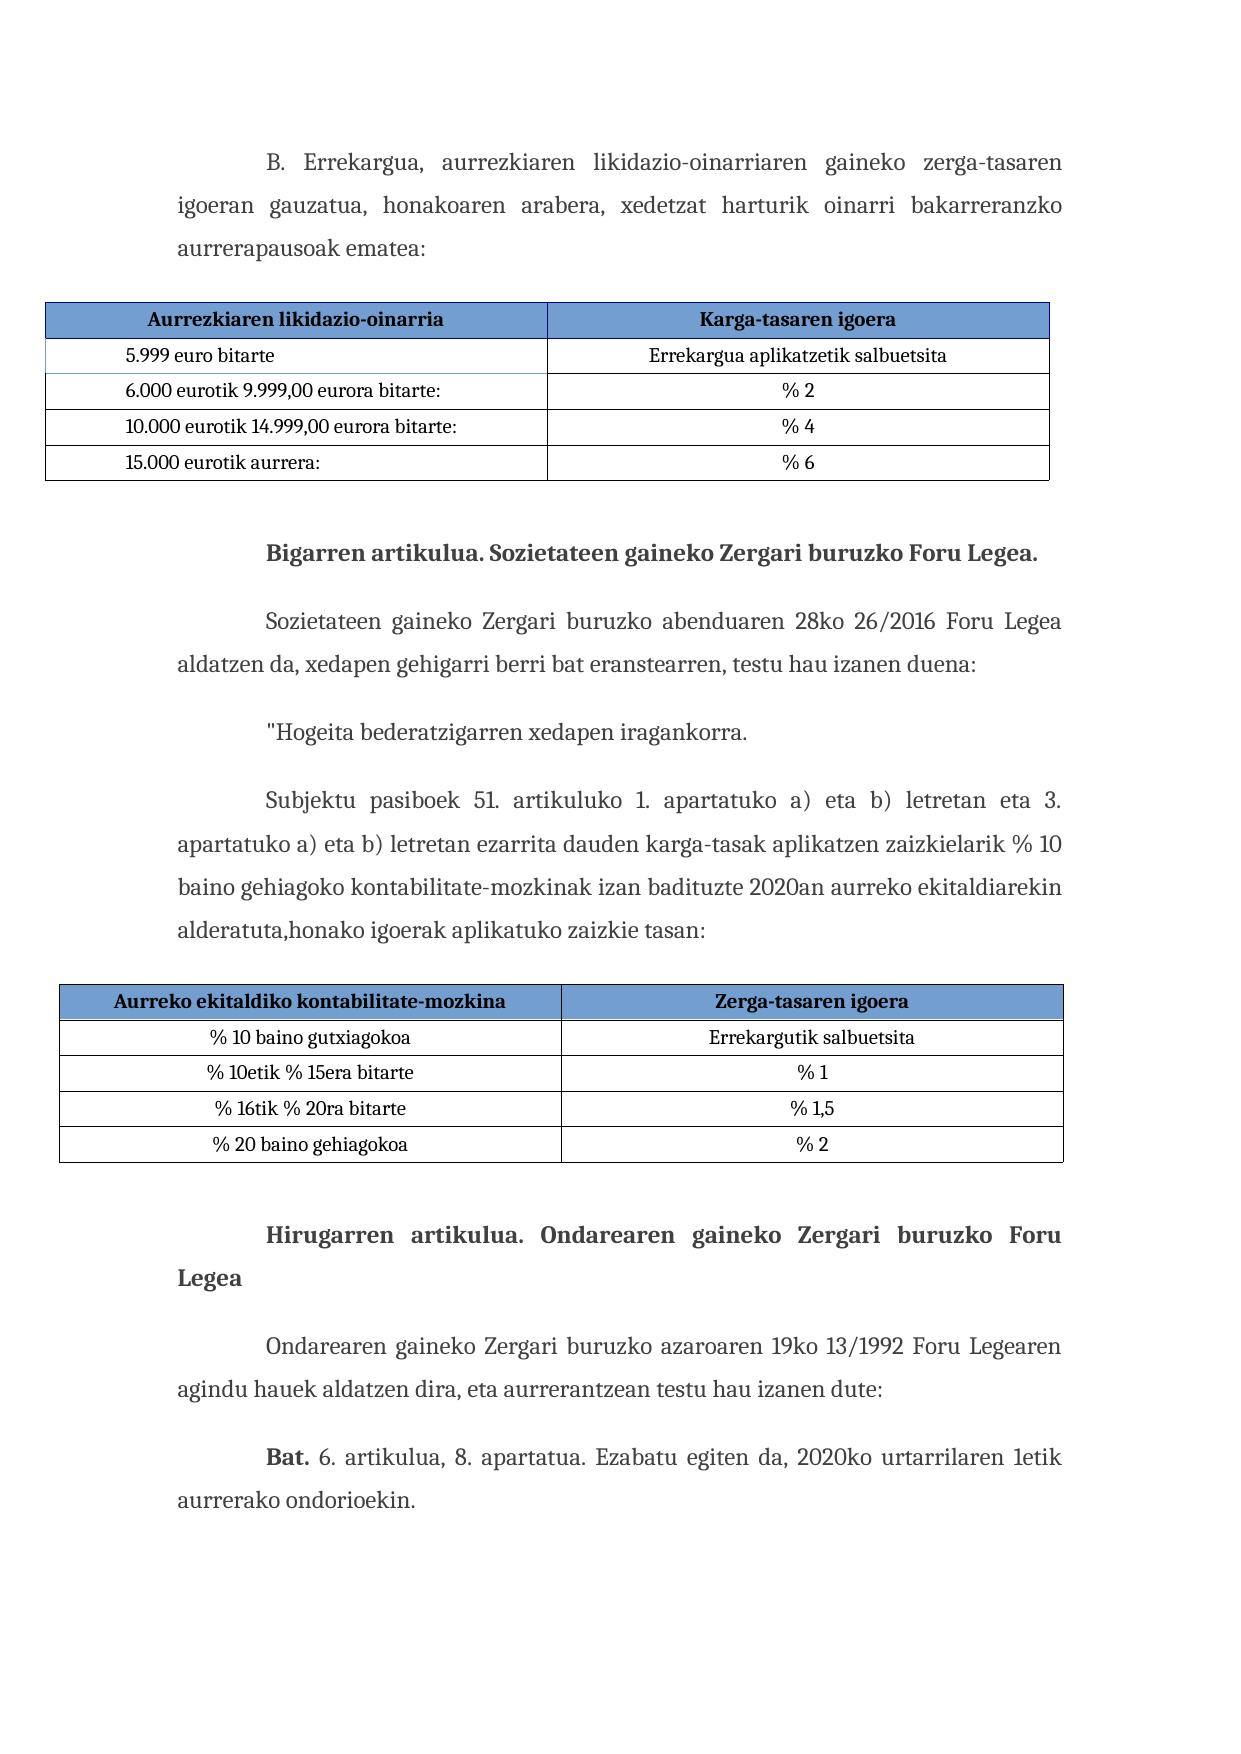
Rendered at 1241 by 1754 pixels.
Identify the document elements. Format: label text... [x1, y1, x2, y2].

table_cell 15.000 eurotik aurrera: [46, 446, 547, 480]
table_cell 6.000 eurotik 9.999,00 eurora bitarte: [46, 374, 547, 409]
table_cell % 6 [548, 446, 1049, 480]
table_cell % 10 baino gutxiagokoa [60, 1021, 561, 1055]
table_cell % 16tik % 20ra bitarte [60, 1092, 561, 1126]
text Ondarearen gaineko Zergari buruzko azaroaren 19ko 13/1992 Foru Legearen agindu hauek aldatzen dira, eta aurrerantzean testu hau izanen dute: [177, 1332, 1063, 1404]
text B. Errekargua, aurrezkiaren likidazio-oinarriaren gaineko zerga-tasaren igoeran gauzatua, honakoaren arabera, xedetzat harturik oinarri bakarreranzko aurrerapausoak ematea: [177, 148, 1063, 263]
table_header Aurreko ekitaldiko kontabilitate-mozkina [60, 985, 561, 1019]
text Sozietateen gaineko Zergari buruzko abenduaren 28ko 26/2016 Foru Legea aldatzen da, xedapen gehigarri berri bat eranstearren, testu hau izanen duena: [177, 607, 1063, 679]
table_cell % 20 baino gehiagokoa [60, 1127, 561, 1162]
table_cell Errekargutik salbuetsita [562, 1021, 1063, 1055]
text Bigarren artikulua. Sozietateen gaineko Zergari buruzko Foru Legea. [177, 539, 1063, 568]
text Subjektu pasiboek 51. artikuluko 1. apartatuko a) eta b) letretan eta 3. apartatuko a) eta b) letretan ezarrita dauden karga-tasak aplikatzen zaizkielarik % 10 baino gehiagoko kontabilitate-mozkinak izan badituzte 2020an aurreko ekitaldiarekin alderatuta,honako igoerak aplikatuko zaizkie tasan: [177, 786, 1063, 944]
table_header Aurrezkiaren likidazio-oinarria [46, 303, 547, 338]
table_cell % 10etik % 15era bitarte [60, 1056, 561, 1091]
table_cell % 4 [548, 410, 1049, 444]
table_header Zerga-tasaren igoera [562, 985, 1063, 1019]
table_cell % 2 [548, 374, 1049, 409]
table_cell Errekargua aplikatzetik salbuetsita [548, 339, 1049, 373]
table_cell % 1,5 [562, 1092, 1063, 1126]
table_cell % 1 [562, 1056, 1063, 1091]
table_cell 5.999 euro bitarte [46, 339, 547, 373]
text Hirugarren artikulua. Ondarearen gaineko Zergari buruzko Foru Legea [177, 1221, 1063, 1293]
table_header Karga-tasaren igoera [548, 303, 1049, 338]
table_cell 10.000 eurotik 14.999,00 eurora bitarte: [46, 410, 547, 444]
table_cell % 2 [562, 1127, 1063, 1162]
text "Hogeita bederatzigarren xedapen iragankorra. [177, 718, 1063, 747]
text Bat. 6. artikulua, 8. apartatua. Ezabatu egiten da, 2020ko urtarrilaren 1etik aurrerako ondorioekin. [177, 1443, 1063, 1515]
